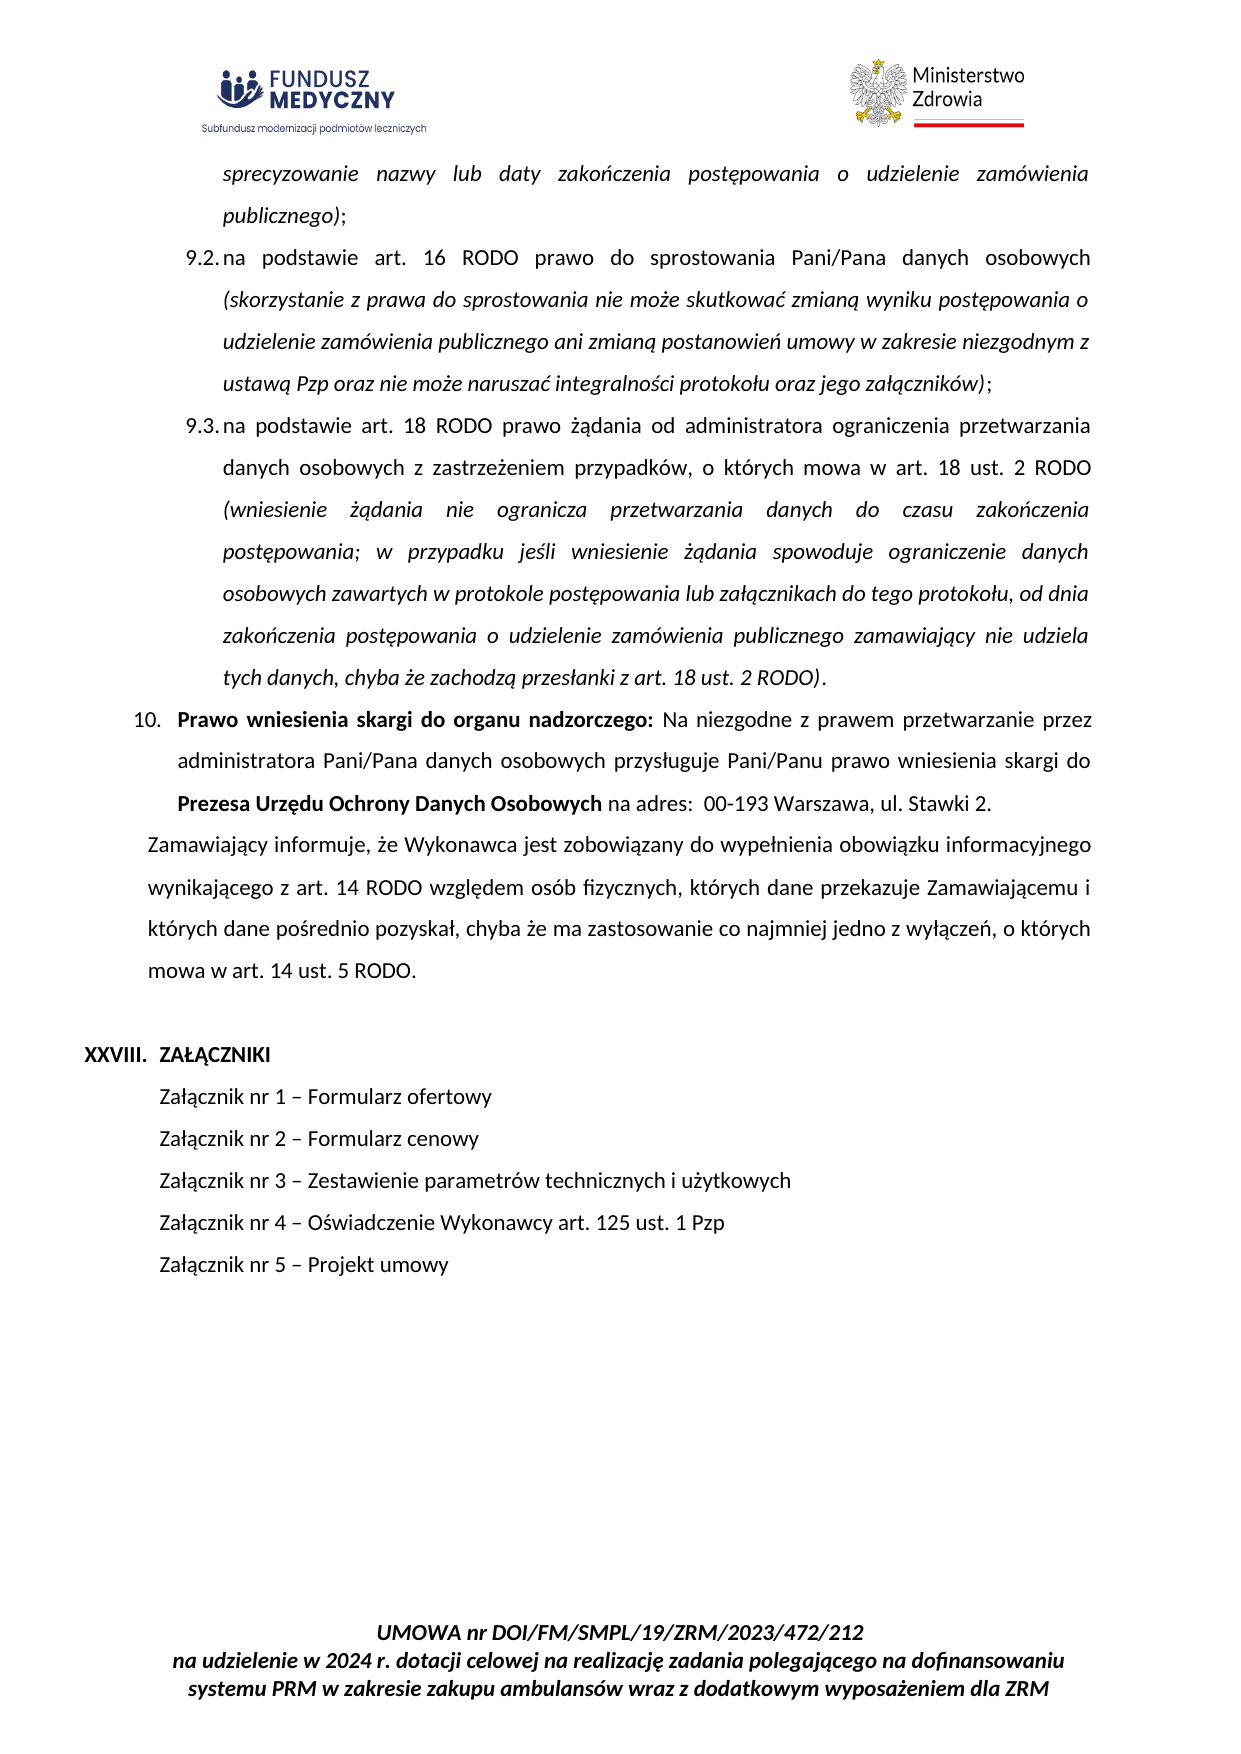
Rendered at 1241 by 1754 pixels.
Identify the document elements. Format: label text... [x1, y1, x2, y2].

list Prawo wniesienia skargi do organu nadzorczego: Na niezgodne z prawem przetwarzanie przez administratora Pani/Pana danych osobowych przysługuje Pani/Panu prawo wniesienia skargi do Prezesa Urzędu Ochrony Danych Osobowych na adres: 00-193 Warszawa, ul. Stawki 2. [133, 705, 1093, 817]
list ZAŁĄCZNIKI [148, 1041, 1093, 1068]
picture [147, 28, 1093, 159]
list Załącznik nr 4 – Oświadczenie Wykonawcy art. 125 ust. 1 Pzp [159, 1208, 1093, 1236]
list Załącznik nr 1 – Formularz ofertowy [159, 1082, 1093, 1111]
list Załącznik nr 3 – Zestawienie parametrów technicznych i użytkowych [159, 1166, 1093, 1194]
list na podstawie art. 16 RODO prawo do sprostowania Pani/Pana danych osobowych (skorzystanie z prawa do sprostowania nie może skutkować zmianą wyniku postępowania o udzielenie zamówienia publicznego ani zmianą postanowień umowy w zakresie niezgodnym z ustawą Pzp oraz nie może naruszać integralności protokołu oraz jego załączników); [185, 243, 1093, 397]
list Załącznik nr 5 – Projekt umowy [159, 1250, 1093, 1278]
list Załącznik nr 2 – Formularz cenowy [159, 1124, 1093, 1152]
list na podstawie art. 18 RODO prawo żądania od administratora ograniczenia przetwarzania danych osobowych z zastrzeżeniem przypadków, o których mowa w art. 18 ust. 2 RODO (wniesienie żądania nie ogranicza przetwarzania danych do czasu zakończenia postępowania; w przypadku jeśli wniesienie żądania spowoduje ograniczenie danych osobowych zawartych w protokole postępowania lub załącznikach do tego protokołu, od dnia zakończenia postępowania o udzielenie zamówienia publicznego zamawiający nie udziela tych danych, chyba że zachodzą przesłanki z art. 18 ust. 2 RODO). [185, 411, 1093, 691]
text Zamawiający informuje, że Wykonawca jest zobowiązany do wypełnienia obowiązku informacyjnego wynikającego z art. 14 RODO względem osób fizycznych, których dane przekazuje Zamawiającemu i których dane pośrednio pozyskał, chyba że ma zastosowanie co najmniej jedno z wyłączeń, o których mowa w art. 14 ust. 5 RODO. [148, 831, 1093, 984]
